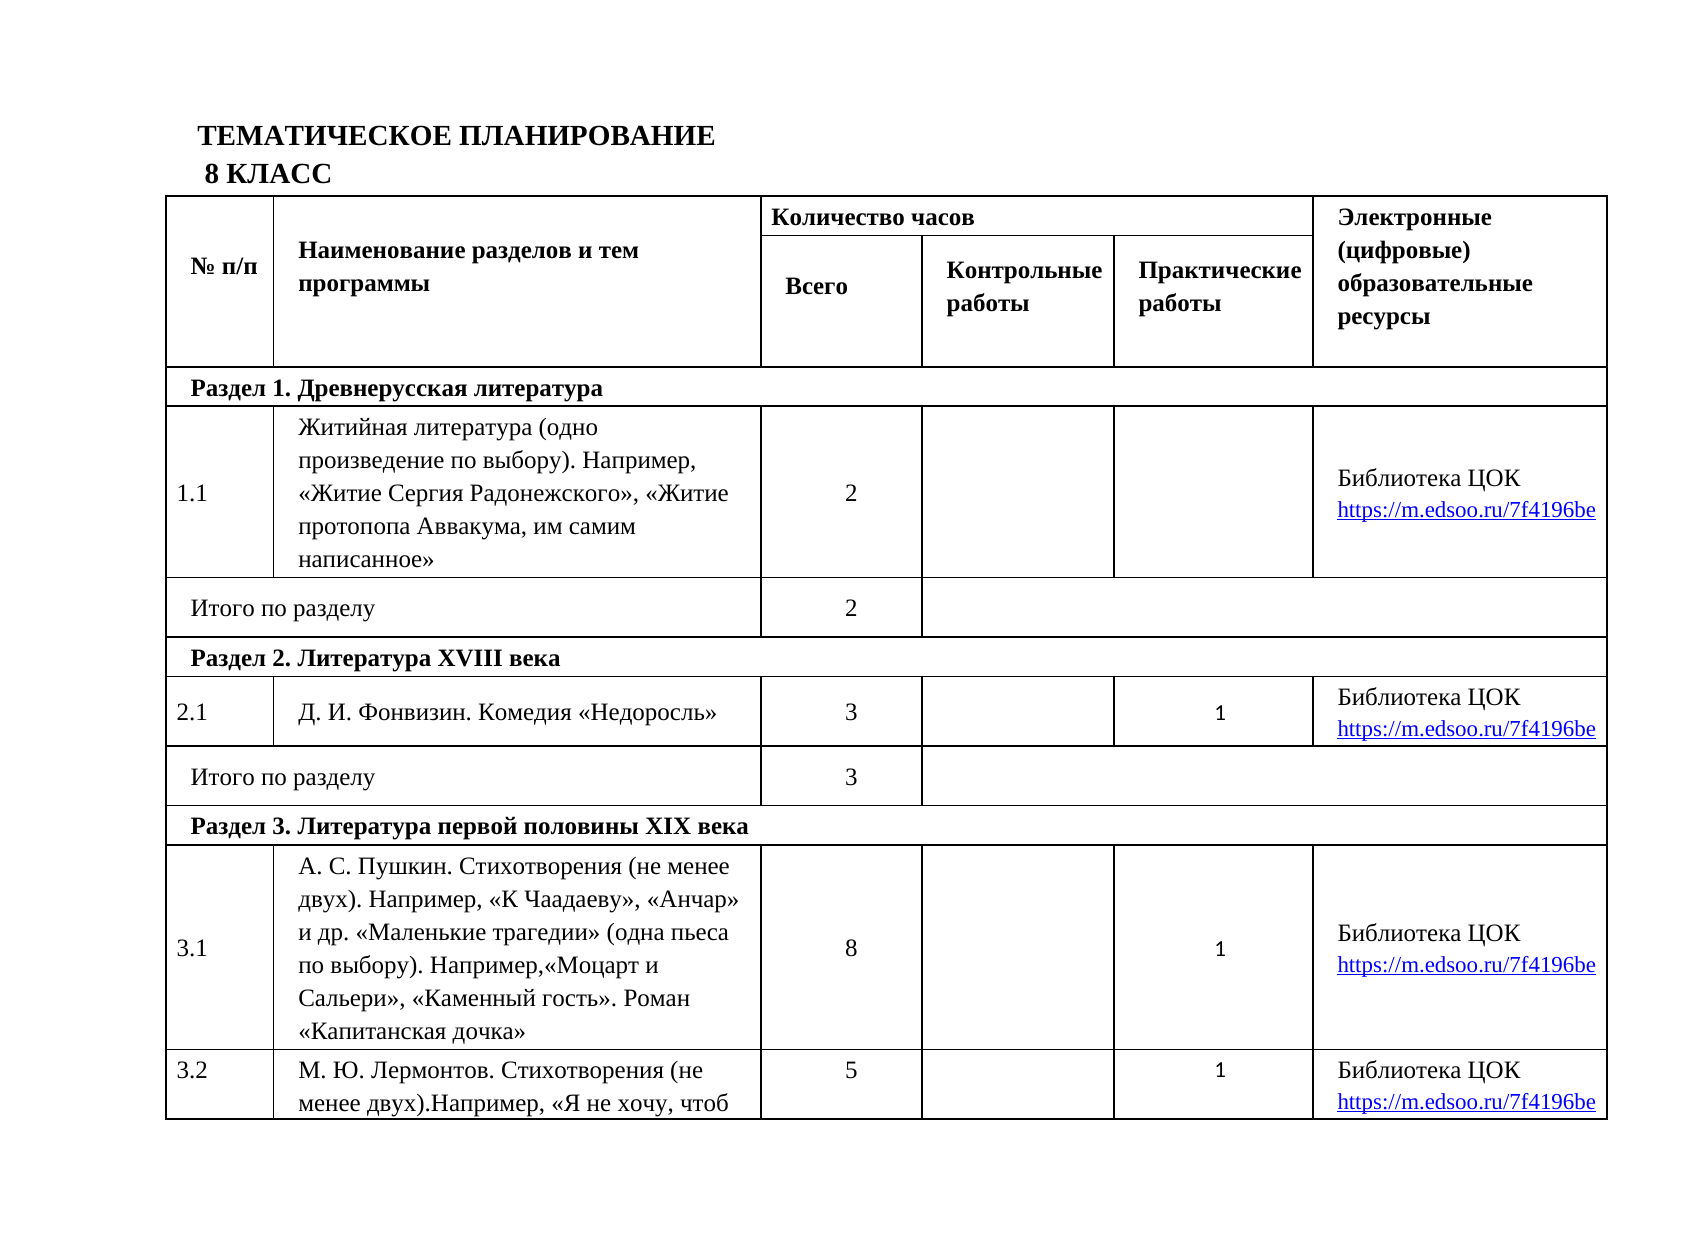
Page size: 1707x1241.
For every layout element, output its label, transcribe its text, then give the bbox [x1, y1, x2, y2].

table_cell Всего [762, 236, 921, 366]
table_cell 8 [762, 846, 921, 1048]
table_cell 5 [762, 1050, 921, 1118]
table_cell 2 [762, 578, 921, 636]
table_cell 3.2 [167, 1050, 273, 1118]
table_cell Д. И. Фонвизин. Комедия «Недоросль» [274, 677, 760, 745]
table_cell 1 [1115, 677, 1312, 745]
table_header № п/п [167, 197, 273, 366]
text 8 КЛАСС [190, 157, 1618, 190]
table_cell Итого по разделу [167, 578, 760, 636]
table_header Наименование разделов и тем программы [274, 197, 760, 366]
table_header Электронные (цифровые) образовательные ресурсы [1314, 197, 1606, 366]
table_cell Контрольные работы [923, 236, 1113, 366]
table_header Количество часов [762, 197, 1312, 234]
table_cell 3 [762, 747, 921, 805]
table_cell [274, 1050, 760, 1118]
table_cell А. С. Пушкин. Стихотворения (не менее двух). Например, «К Чаадаеву», «Анчар» и др. «Маленькие трагедии» (одна пьеса по выбору). Например,«Моцарт и Сальери», «Каменный гость». Роман «Капитанская дочка» [274, 846, 760, 1048]
table_cell 2.1 [167, 677, 273, 745]
table_cell Библиотека ЦОК https://m.edsoo.ru/7f4196be [1314, 677, 1606, 745]
table_cell [923, 677, 1113, 745]
table_cell Библиотека ЦОК https://m.edsoo.ru/7f4196be [1314, 846, 1606, 1048]
table_cell 1 [1115, 846, 1312, 1048]
table_cell Раздел 1. Древнерусская литература [167, 368, 1606, 405]
table_cell Библиотека ЦОК https://m.edsoo.ru/7f4196be [1314, 407, 1606, 577]
table_cell 1.1 [167, 407, 273, 577]
table_cell [923, 747, 1606, 805]
table_cell 3 [762, 677, 921, 745]
table_cell [923, 846, 1113, 1048]
table_cell 1 [1115, 1050, 1312, 1118]
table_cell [1314, 1050, 1606, 1118]
table_cell [923, 1050, 1113, 1118]
table_cell Житийная литература (одно произведение по выбору). Например, «Житие Сергия Радонежского», «Житие протопопа Аввакума, им самим написанное» [274, 407, 760, 577]
table_cell Итого по разделу [167, 747, 760, 805]
table_cell Раздел 3. Литература первой половины XIX века [167, 806, 1606, 844]
table_cell Раздел 2. Литература XVIII века [167, 638, 1606, 676]
table_cell Практические работы [1115, 236, 1312, 366]
text ТЕМАТИЧЕСКОЕ ПЛАНИРОВАНИЕ [190, 118, 1618, 152]
table_cell 2 [762, 407, 921, 577]
table_cell [923, 407, 1113, 577]
table_cell [923, 578, 1606, 636]
table_cell [1115, 407, 1312, 577]
table_cell 3.1 [167, 846, 273, 1048]
